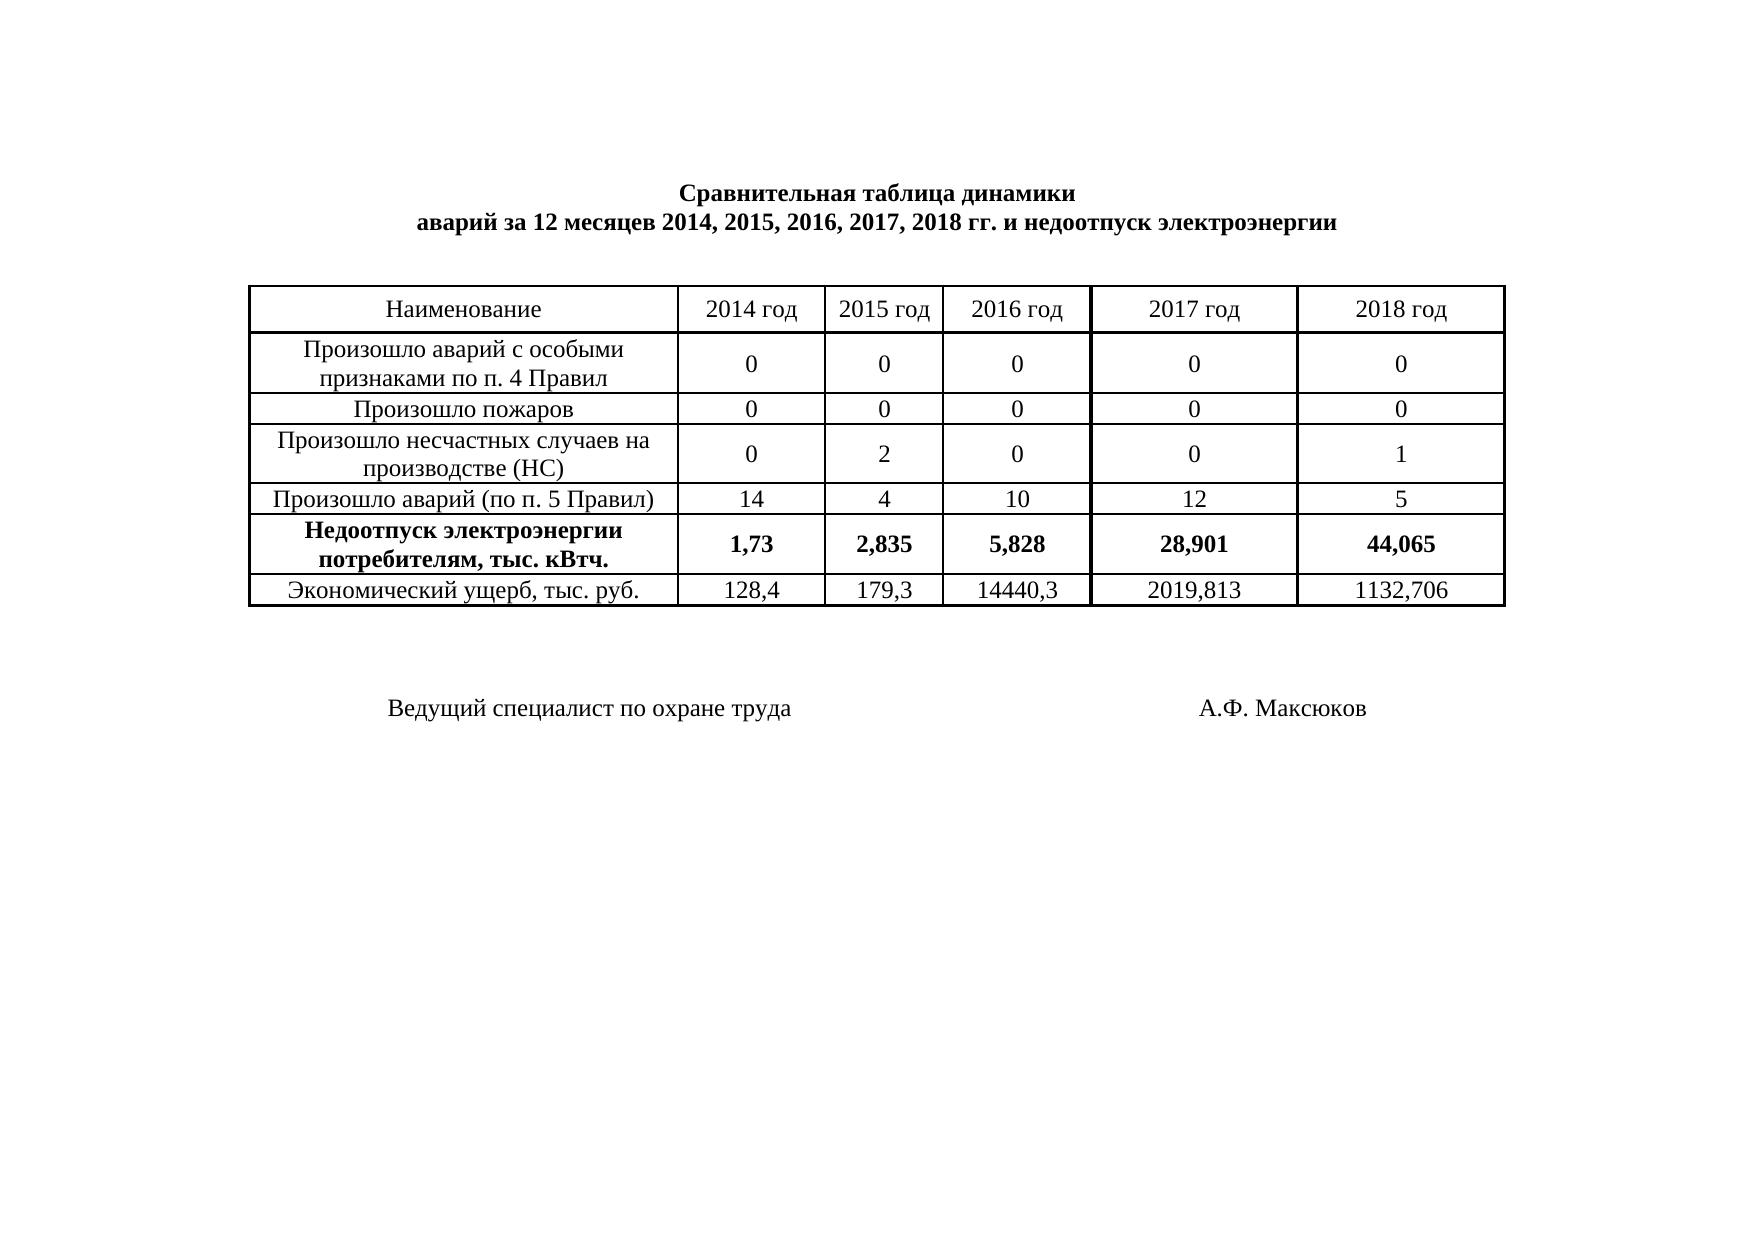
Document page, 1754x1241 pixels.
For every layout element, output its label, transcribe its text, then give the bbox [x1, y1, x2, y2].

text аварий за 12 месяцев 2014, 2015, 2016, 2017, 2018 гг. и недоотпуск электроэнергии [89, 207, 1665, 235]
text Сравнительная таблица динамики [89, 178, 1665, 207]
table_cell 2019,813 [1093, 575, 1296, 603]
table_cell 4 [826, 484, 942, 513]
table_cell Произошло аварий (по п. 5 Правил) [251, 484, 677, 513]
table_cell 2 [826, 425, 942, 482]
table_cell 128,4 [679, 575, 824, 603]
table_cell 1,73 [679, 515, 824, 573]
table_cell Недоотпуск электроэнергии потребителям, тыс. кВтч. [251, 515, 677, 573]
table_cell 5 [1299, 484, 1503, 513]
table_header Наименование [251, 287, 677, 331]
table_cell 28,901 [1093, 515, 1296, 573]
table_cell 0 [679, 394, 824, 423]
table_cell 1132,706 [1299, 575, 1503, 603]
table_cell 0 [1093, 334, 1296, 392]
table_cell 14440,3 [944, 575, 1089, 603]
table_header 2015 год [826, 287, 942, 331]
table_cell Экономический ущерб, тыс. руб. [251, 575, 677, 603]
table_cell 0 [679, 425, 824, 482]
text Ведущий специалист по охране труда А.Ф. Максюков [89, 693, 1665, 722]
table_cell 0 [944, 394, 1089, 423]
table_cell 0 [826, 394, 942, 423]
table_cell 0 [944, 425, 1089, 482]
table_cell 2,835 [826, 515, 942, 573]
table_cell 0 [826, 334, 942, 392]
table_cell 5,828 [944, 515, 1089, 573]
table_cell 0 [1093, 394, 1296, 423]
table_cell 0 [679, 334, 824, 392]
table_cell 179,3 [826, 575, 942, 603]
table_header 2014 год [679, 287, 824, 331]
table_cell Произошло несчастных случаев на производстве (НС) [251, 425, 677, 482]
table_header 2016 год [944, 287, 1089, 331]
table_header 2017 год [1093, 287, 1296, 331]
table_cell 0 [944, 334, 1089, 392]
table_cell 10 [944, 484, 1089, 513]
table_cell Произошло аварий с особыми признаками по п. 4 Правил [251, 334, 677, 392]
table_cell 1 [1299, 425, 1503, 482]
table_cell 0 [1093, 425, 1296, 482]
table_cell 0 [1299, 394, 1503, 423]
table_cell Произошло пожаров [251, 394, 677, 423]
table_cell 0 [1299, 334, 1503, 392]
table_cell 14 [679, 484, 824, 513]
table_cell 12 [1093, 484, 1296, 513]
table_header 2018 год [1299, 287, 1503, 331]
table_cell 44,065 [1299, 515, 1503, 573]
